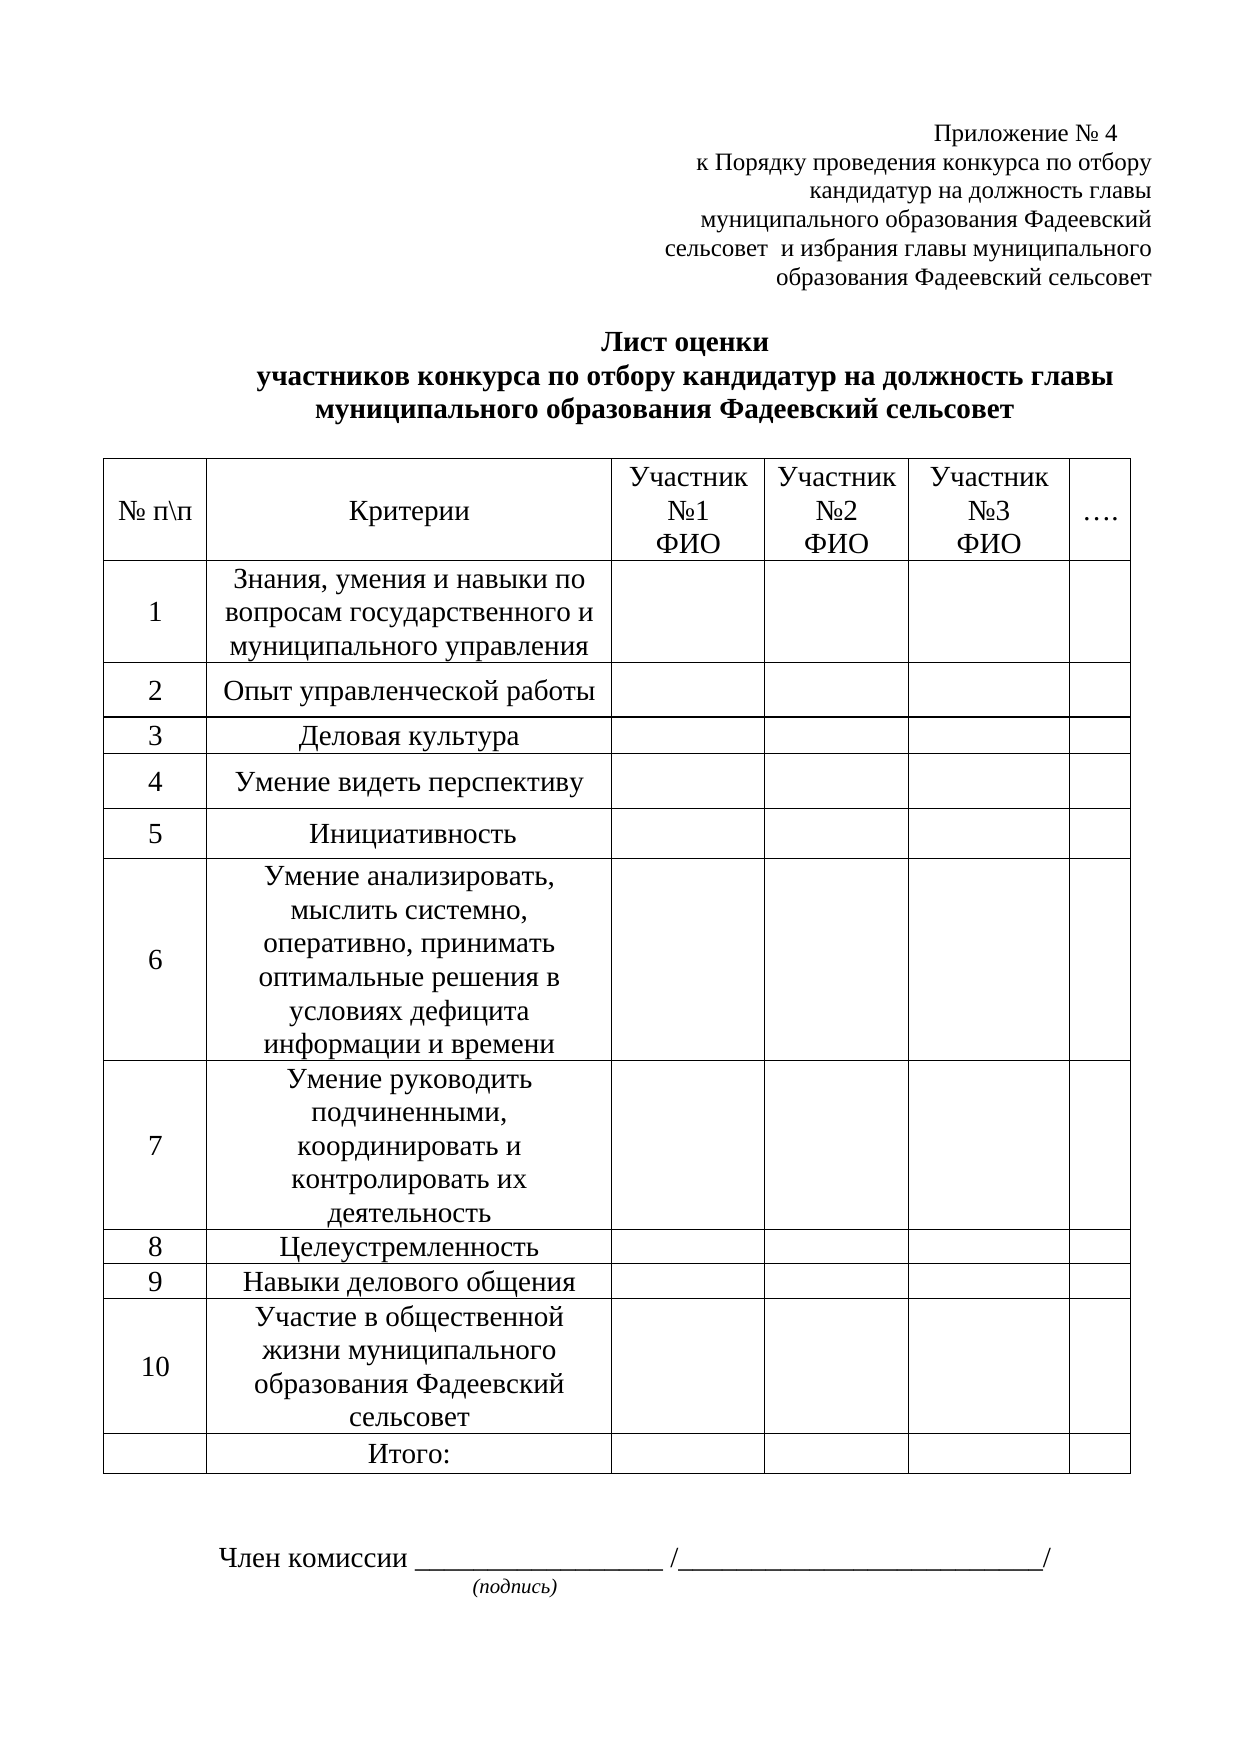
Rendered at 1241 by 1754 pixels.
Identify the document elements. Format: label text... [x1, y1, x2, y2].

table_cell [612, 754, 764, 807]
table_cell Деловая культура [207, 718, 611, 753]
table_cell [612, 1264, 764, 1298]
table_cell [765, 1299, 908, 1433]
table_cell [104, 1434, 206, 1472]
table_cell [909, 1061, 1069, 1228]
table_cell [1070, 1061, 1130, 1228]
table_cell Участие в общественной жизни муниципального образования Фадеевский сельсовет [207, 1299, 611, 1433]
table_cell [612, 1299, 764, 1433]
table_cell Итого: [207, 1434, 611, 1472]
table_cell [612, 859, 764, 1060]
table_cell [1070, 1230, 1130, 1263]
table_cell Знания, умения и навыки по вопросам государственного и муниципального управления [207, 561, 611, 662]
table_cell [909, 1299, 1069, 1433]
table_cell [909, 561, 1069, 662]
table_header № п\п [104, 459, 206, 560]
table_cell [909, 1434, 1069, 1472]
table_cell [1070, 809, 1130, 857]
table_cell 2 [104, 663, 206, 716]
text (подпись) [177, 1574, 1152, 1598]
table_cell [1070, 1299, 1130, 1433]
table_cell 10 [104, 1299, 206, 1433]
table_cell [1070, 1264, 1130, 1298]
text Приложение № 4 [177, 118, 1152, 147]
text к Порядку проведения конкурса по отбору кандидатур на должность главы муниципального образования Фадеевский сельсовет и избрания главы муниципального образования Фадеевский сельсовет [640, 147, 1152, 291]
table_cell [1070, 754, 1130, 807]
table_cell [1070, 663, 1130, 716]
table_cell [909, 754, 1069, 807]
table_cell [612, 718, 764, 753]
table_cell 9 [104, 1264, 206, 1298]
table_cell [612, 663, 764, 716]
table_cell [1070, 718, 1130, 753]
table_header Участник №1 ФИО [612, 459, 764, 560]
table_header Участник №3 ФИО [909, 459, 1069, 560]
table_cell Навыки делового общения [207, 1264, 611, 1298]
table_cell [909, 1264, 1069, 1298]
table_cell [765, 663, 908, 716]
table_cell [765, 718, 908, 753]
table_cell [765, 859, 908, 1060]
table_cell [765, 1230, 908, 1263]
table_cell Умение анализировать, мыслить системно, оперативно, принимать оптимальные решения в условиях дефицита информации и времени [207, 859, 611, 1060]
table_cell 3 [104, 718, 206, 753]
table_cell 5 [104, 809, 206, 857]
table_cell 6 [104, 859, 206, 1060]
table_cell [909, 663, 1069, 716]
table_cell 8 [104, 1230, 206, 1263]
table_cell [909, 1230, 1069, 1263]
table_cell [612, 561, 764, 662]
table_cell 7 [104, 1061, 206, 1228]
table_cell [612, 1061, 764, 1228]
table_cell [765, 1434, 908, 1472]
table_cell [1070, 561, 1130, 662]
table_cell Умение видеть перспективу [207, 754, 611, 807]
text Лист оценки [177, 324, 1152, 358]
table_cell [909, 718, 1069, 753]
table_cell [1070, 859, 1130, 1060]
table_cell [612, 1434, 764, 1472]
table_cell Целеустремленность [207, 1230, 611, 1263]
table_cell [612, 809, 764, 857]
table_header Участник №2 ФИО [765, 459, 908, 560]
table_header Критерии [207, 459, 611, 560]
table_cell Инициативность [207, 809, 611, 857]
table_cell [765, 1061, 908, 1228]
table_cell [765, 809, 908, 857]
table_cell Умение руководить подчиненными, координировать и контролировать их деятельность [207, 1061, 611, 1228]
table_cell 1 [104, 561, 206, 662]
table_cell [909, 859, 1069, 1060]
text Член комиссии _________________ /_________________________/ [177, 1541, 1152, 1574]
table_cell [909, 809, 1069, 857]
table_cell [1070, 1434, 1130, 1472]
text участников конкурса по отбору кандидатур на должность главы муниципального образования Фадеевский сельсовет [177, 358, 1152, 425]
table_header …. [1070, 459, 1130, 560]
table_cell [765, 561, 908, 662]
table_cell [765, 1264, 908, 1298]
table_cell Опыт управленческой работы [207, 663, 611, 716]
table_cell 4 [104, 754, 206, 807]
table_cell [765, 754, 908, 807]
table_cell [612, 1230, 764, 1263]
